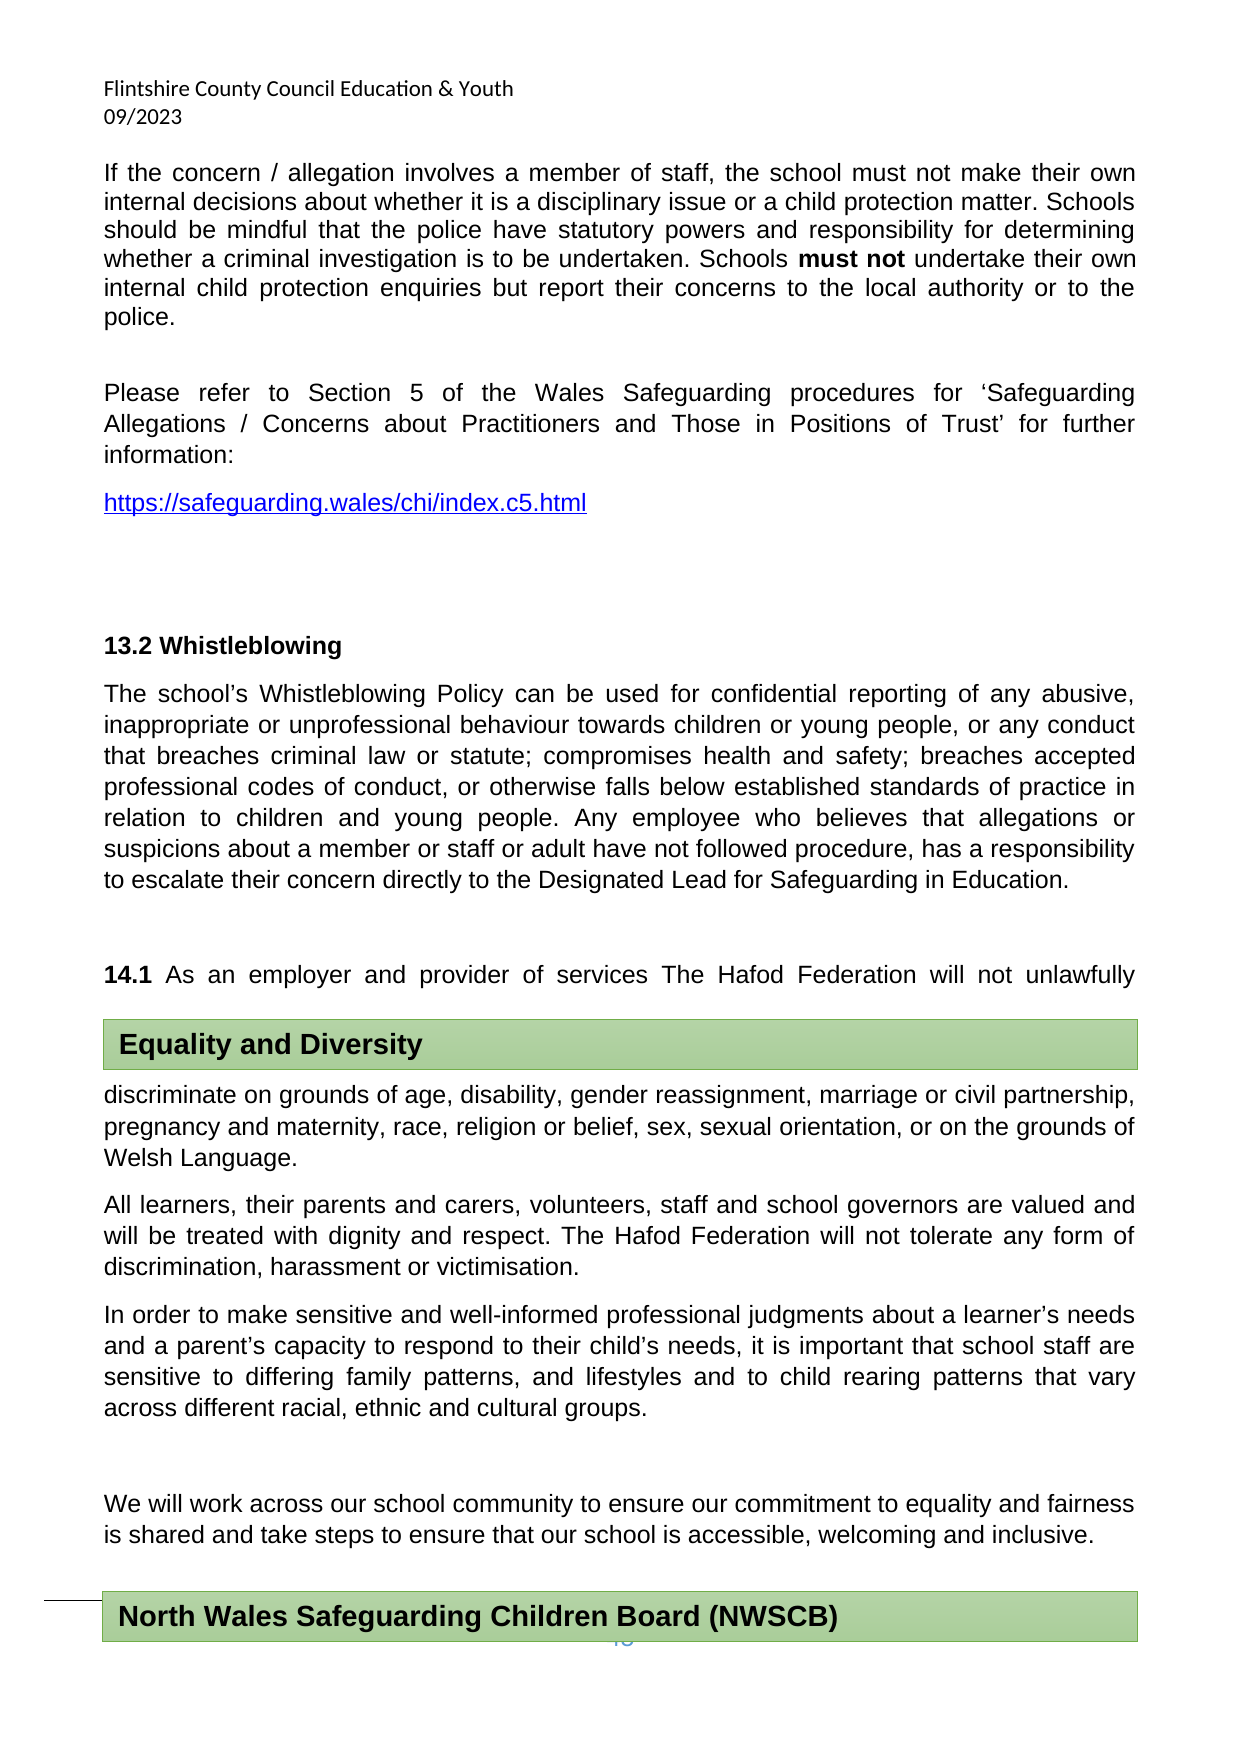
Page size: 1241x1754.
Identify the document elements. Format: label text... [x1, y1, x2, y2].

text If the concern / allegation involves a member of staff, the school must not make their own internal decisions about whether it is a disciplinary issue or a child protection matter. Schools should be mindful that the police have statutory powers and responsibility for determining whether a criminal investigation is to be undertaken. Schools must not undertake their own internal child protection enquiries but report their concerns to the local authority or to the police. [103, 158, 1137, 330]
text https://safeguarding.wales/chi/index.c5.html [103, 488, 1137, 517]
text 13.2 Whistleblowing [103, 631, 1137, 660]
text We will work across our school community to ensure our commitment to equality and fairness is shared and take steps to ensure that our school is accessible, welcoming and inclusive. [103, 1488, 1137, 1548]
text The school’s Whistleblowing Policy can be used for confidential reporting of any abusive, inappropriate or unprofessional behaviour towards children or young people, or any conduct that breaches criminal law or statute; compromises health and safety; breaches accepted professional codes of conduct, or otherwise falls below established standards of practice in relation to children and young people. Any employee who believes that allegations or suspicions about a member or staff or adult have not followed procedure, has a responsibility to escalate their concern directly to the Designated Lead for Safeguarding in Education. [103, 679, 1137, 894]
text 14.1 As an employer and provider of services The Hafod Federation will not unlawfully discriminate on grounds of age, disability, gender reassignment, marriage or civil partnership, pregnancy and maternity, race, religion or belief, sex, sexual orientation, or on the grounds of Welsh Language. [103, 1070, 1137, 1171]
text In order to make sensitive and well-informed professional judgments about a learner’s needs and a parent’s capacity to respond to their child’s needs, it is important that school staff are sensitive to differing family patterns, and lifestyles and to child rearing patterns that vary across different racial, ethnic and cultural groups. [103, 1300, 1137, 1422]
text Please refer to Section 5 of the Wales Safeguarding procedures for ‘Safeguarding Allegations / Concerns about Practitioners and Those in Positions of Trust’ for further information: [103, 378, 1137, 469]
text All learners, their parents and carers, volunteers, staff and school governors are valued and will be treated with dignity and respect. The Hafod Federation will not tolerate any form of discrimination, harassment or victimisation. [103, 1190, 1137, 1281]
text 14.1 As an employer and provider of services The Hafod Federation will not unlawfully discriminate on grounds of age, disability, gender reassignment, marriage or civil partnership, pregnancy and maternity, race, religion or belief, sex, sexual orientation, or on the grounds of Welsh Language. [103, 960, 1137, 1019]
